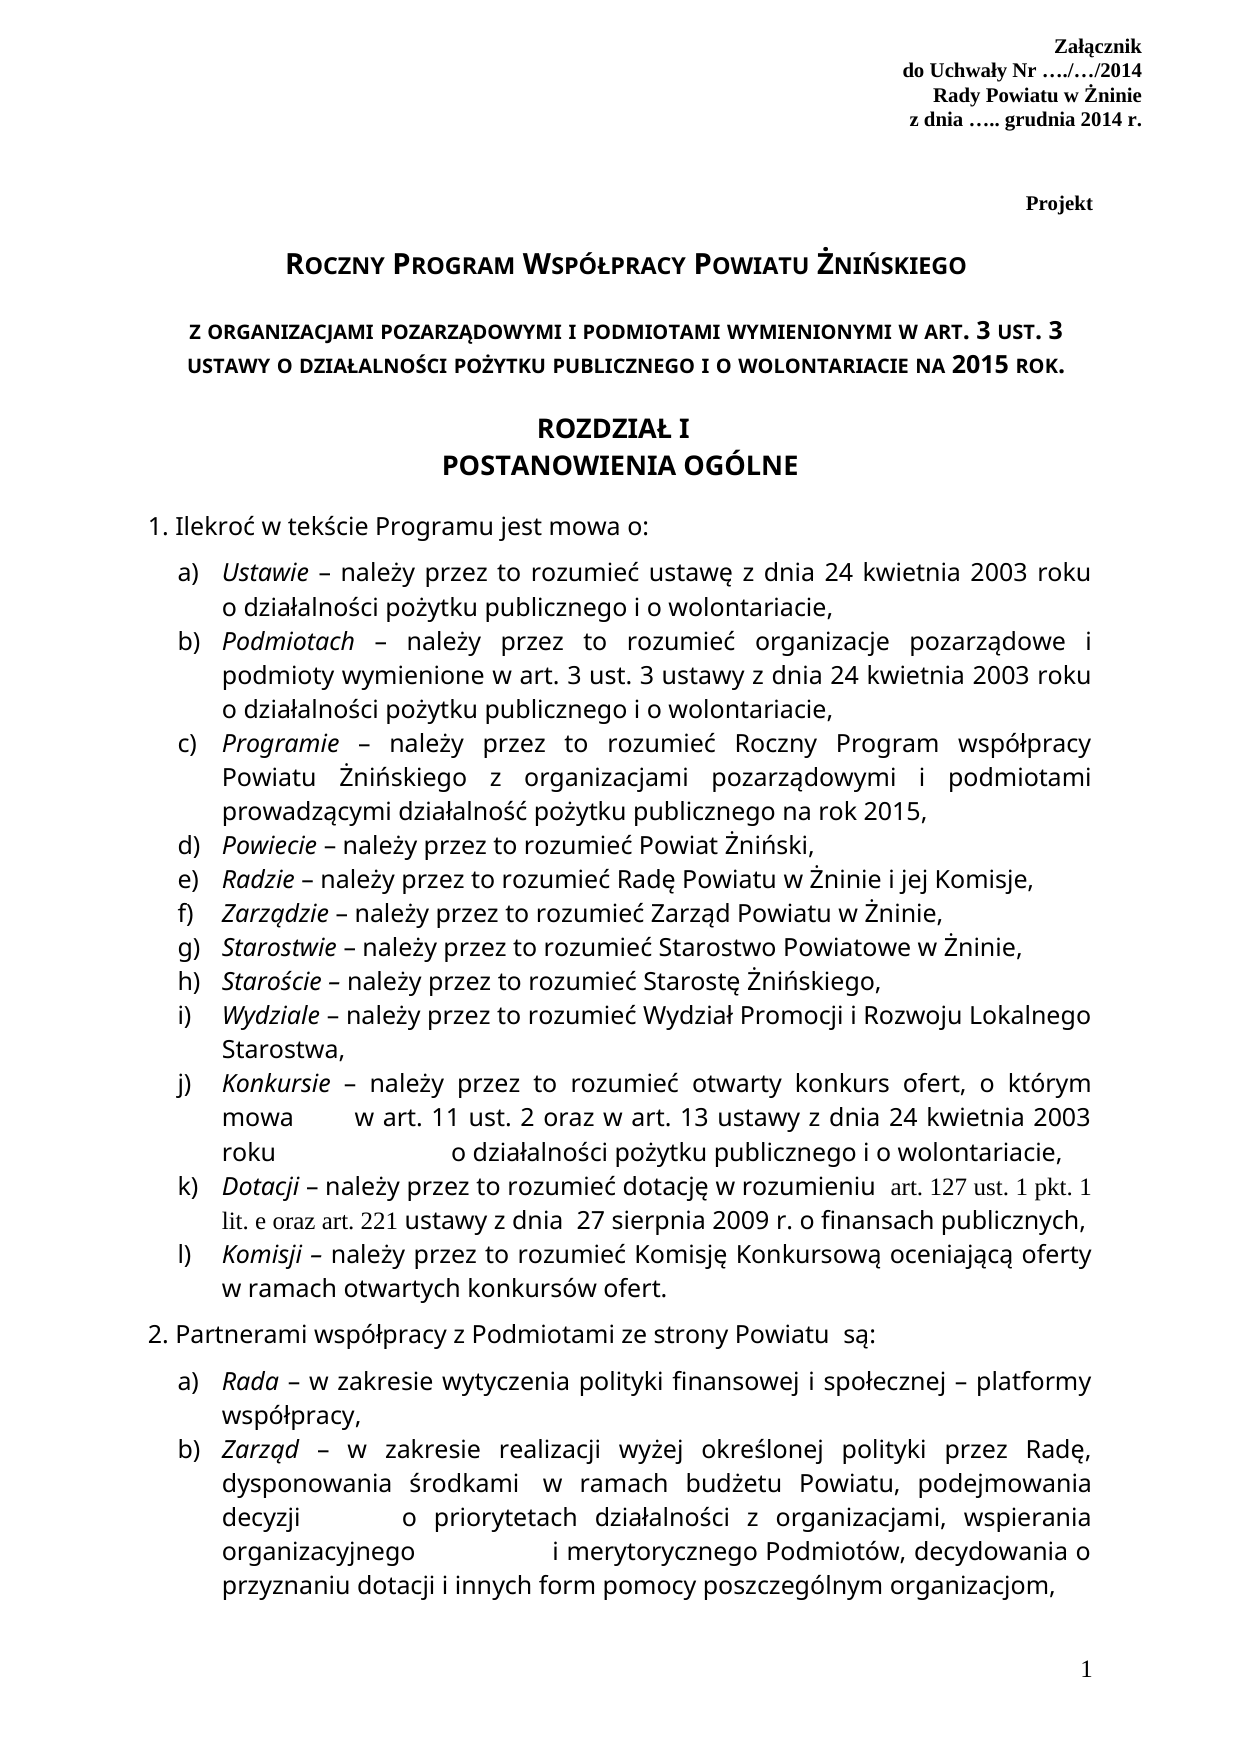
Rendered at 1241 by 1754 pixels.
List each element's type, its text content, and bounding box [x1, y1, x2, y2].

text ROZDZIAŁ I POSTANOWIENIA OGÓLNE [148, 410, 1092, 483]
list Powiecie – należy przez to rozumieć Powiat Żniński, [177, 828, 1092, 862]
list Komisji – należy przez to rozumieć Komisję Konkursową oceniającą oferty w ramach otwartych konkursów ofert. [177, 1236, 1092, 1304]
list Konkursie – należy przez to rozumieć otwarty konkurs ofert, o którym mowa w art. 11 ust. 2 oraz w art. 13 ustawy z dnia 24 kwietnia 2003 roku o działalności pożytku publicznego i o wolontariacie, [177, 1066, 1092, 1168]
list Radzie – należy przez to rozumieć Radę Powiatu w Żninie i jej Komisje, [177, 862, 1092, 896]
list Dotacji – należy przez to rozumieć dotację w rozumieniu art. 106 ust. 2 pkt 1 lit. d oraz art. 176 art. 127 ust. 1 pkt. 1 lit. e oraz art. 221 ustawy z dnia 30 czerwca 2005 27 sierpnia 2009 r. o finansach publicznych, [177, 1168, 1092, 1236]
text 2. Partnerami współpracy z Podmiotami ze strony Powiatu są: [148, 1317, 1092, 1351]
text 1. Ilekroć w tekście Programu jest mowa o: [148, 508, 1092, 543]
list Zarząd – w zakresie realizacji wyżej określonej polityki przez Radę, dysponowania środkami w ramach budżetu Powiatu, podejmowania decyzji o priorytetach działalności z organizacjami, wspierania organizacyjnego i merytorycznego Podmiotów, decydowania o przyznaniu dotacji i innych form pomocy poszczególnym organizacjom, [177, 1432, 1092, 1602]
list Staroście – należy przez to rozumieć Starostę Żnińskiego, [177, 964, 1092, 998]
list Ustawie – należy przez to rozumieć ustawę z dnia 24 kwietnia 2003 roku o działalności pożytku publicznego i o wolontariacie, [177, 555, 1092, 623]
text Roczny Program Współpracy Powiatu Żnińskiego [148, 244, 1104, 283]
text Projekt [148, 190, 1092, 214]
list Podmiotach – należy przez to rozumieć organizacje pozarządowe i podmioty wymienione w art. 3 ust. 3 ustawy z dnia 24 kwietnia 2003 roku o działalności pożytku publicznego i o wolontariacie, [177, 623, 1092, 725]
list Starostwie – należy przez to rozumieć Starostwo Powiatowe w Żninie, [177, 930, 1092, 964]
list Zarządzie – należy przez to rozumieć Zarząd Powiatu w Żninie, [177, 896, 1092, 930]
list Programie – należy przez to rozumieć Roczny Program współpracy Powiatu Żnińskiego z organizacjami pozarządowymi i podmiotami prowadzącymi działalność pożytku publicznego na rok 2015, [177, 725, 1092, 828]
list Wydziale – należy przez to rozumieć Wydział Promocji i Rozwoju Lokalnego Starostwa, [177, 998, 1092, 1066]
list Rada – w zakresie wytyczenia polityki finansowej i społecznej – platformy współpracy, [177, 1363, 1092, 1432]
text z organizacjami pozarządowymi i podmiotami wymienionymi w art. 3 ust. 3 ustawy o działalności pożytku publicznego i o wolontariacie na 2015 rok. [148, 312, 1104, 381]
